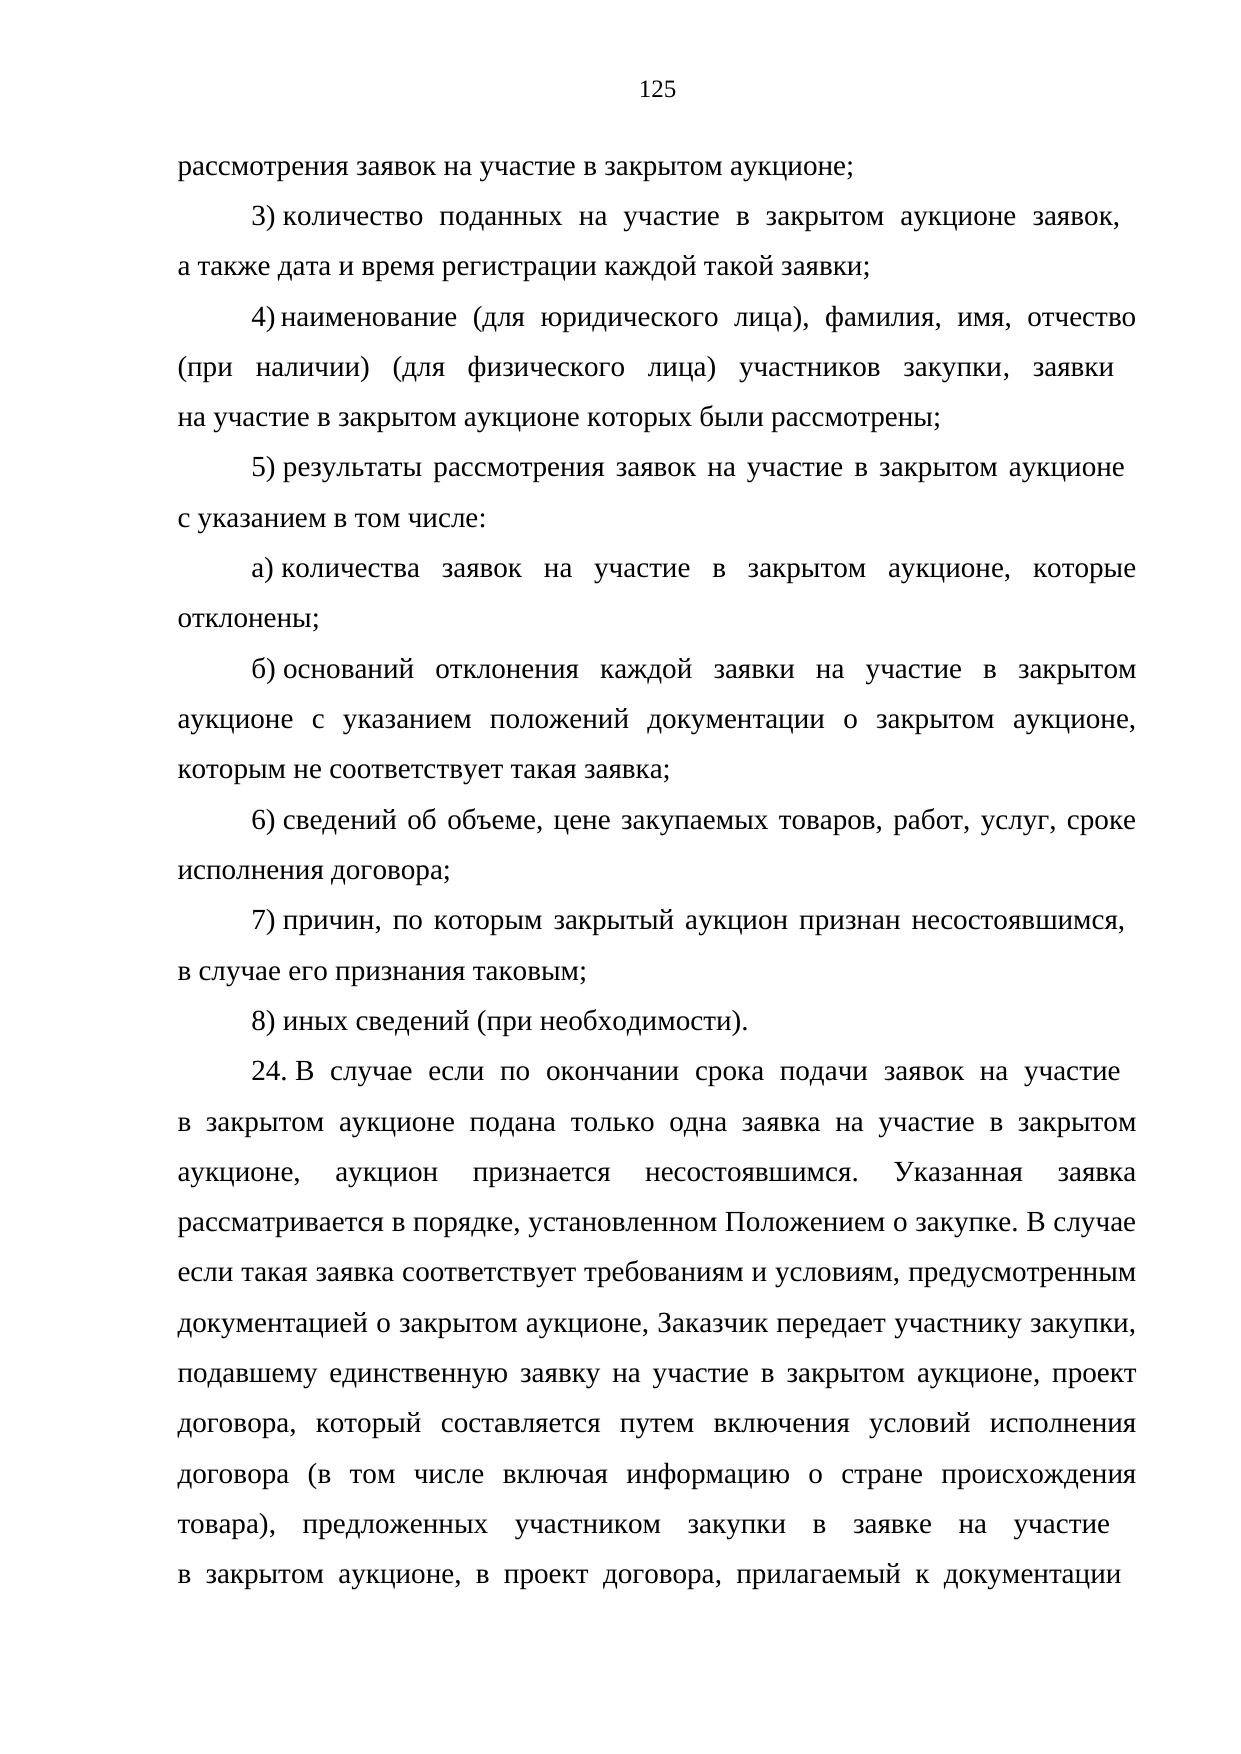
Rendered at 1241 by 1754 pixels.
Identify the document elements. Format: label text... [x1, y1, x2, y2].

text а) количества заявок на участие в закрытом аукционе, которые отклонены; [177, 550, 1137, 634]
text 8) иных сведений (при необходимости). [177, 1003, 1137, 1037]
text 4) наименование (для юридического лица), фамилия, имя, отчество (при наличии) (для физического лица) участников закупки, заявки на участие в закрытом аукционе которых были рассмотрены; [177, 299, 1137, 433]
text 6) сведений об объеме, цене закупаемых товаров, работ, услуг, сроке исполнения договора; [177, 802, 1137, 886]
text 3) количество поданных на участие в закрытом аукционе заявок, а также дата и время регистрации каждой такой заявки; [177, 198, 1137, 282]
text 7) причин, по которым закрытый аукцион признан несостоявшимся, в случае его признания таковым; [177, 902, 1137, 986]
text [177, 1053, 1137, 1590]
text б) оснований отклонения каждой заявки на участие в закрытом аукционе с указанием положений документации о закрытом аукционе, которым не соответствует такая заявка; [177, 651, 1137, 785]
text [177, 148, 1137, 181]
text 5) результаты рассмотрения заявок на участие в закрытом аукционе с указанием в том числе: [177, 449, 1137, 533]
